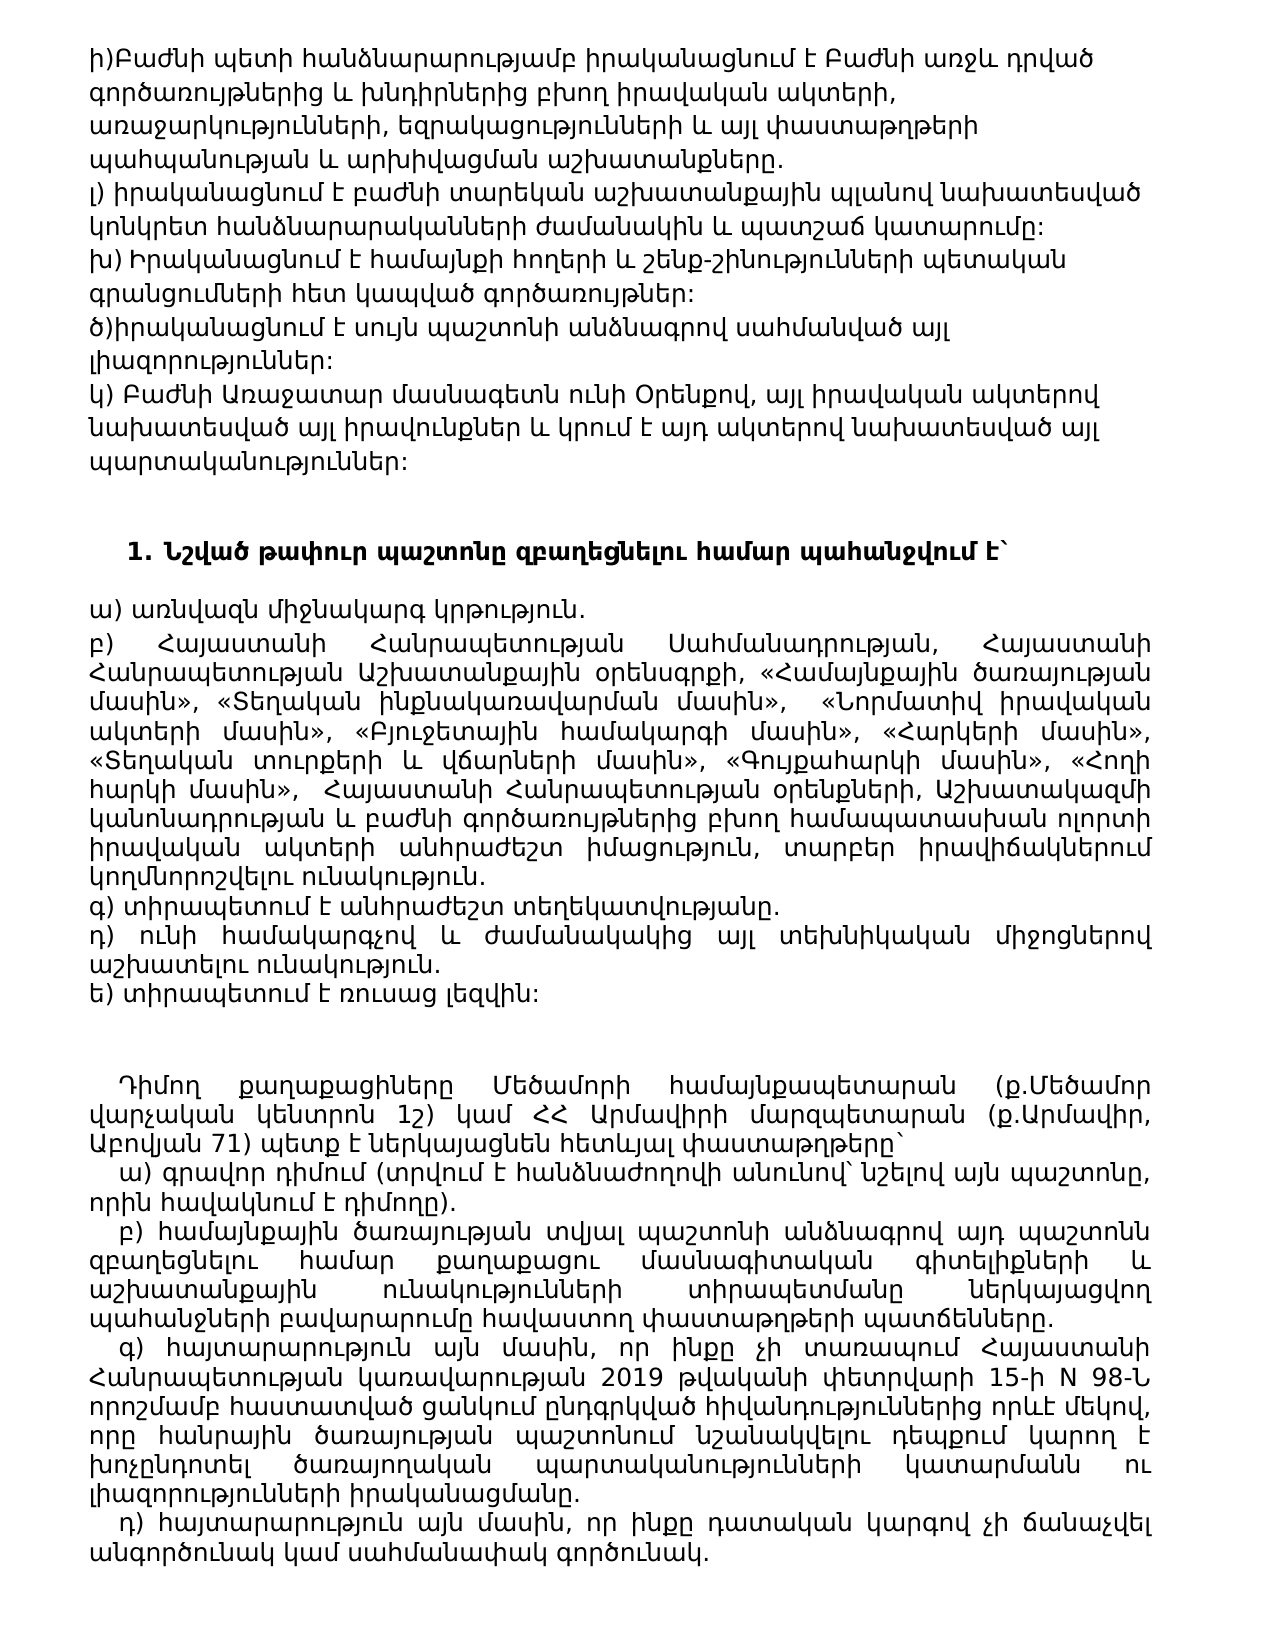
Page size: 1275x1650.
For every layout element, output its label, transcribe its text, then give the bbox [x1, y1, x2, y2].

text կ) Բաժնի Առաջատար մասնագետն ունի Օրենքով, այլ իրավական ակտերով նախատեսված այլ իրավունքներ և կրում է այդ ակտերով նախատեսված այլ պարտականություններ: [89, 380, 1152, 476]
text Դիմող քաղաքացիները Մեծամորի համայնքապետարան (ք.Մեծամոր վարչական կենտրոն 1շ) կամ ՀՀ Արմավիրի մարզպետարան (ք.Արմավիր, Աբովյան 71) պետք է ներկայացնեն հետևյալ փաստաթղթերը` [89, 1071, 1152, 1159]
text խ) Իրականացնում է համայնքի հողերի և շենք-շինությունների պետական գրանցումների հետ կապված գործառույթներ: [89, 246, 1152, 308]
text դ) ունի համակարգչով և ժամանակակից այլ տեխնիկական միջոցներով աշխատելու ունակություն. [89, 921, 1152, 979]
text բ) Հայաստանի Հանրապետության Սահմանադրության, Հայաստանի Հանրապետության Աշխատանքային օրենսգրքի, «Համայնքային ծառայության մասին», «Տեղական ինքնակառավարման մասին», «Նորմատիվ իրավական ակտերի մասին», «Բյուջետային համակարգի մասին», «Հարկերի մասին», «Տեղական տուրքերի և վճարների մասին», «Գույքահարկի մասին», «Հողի հարկի մասին», Հայաստանի Հանրապետության օրենքների, Աշխատակազմի կանոնադրության և բաժնի գործառույթներից բխող համապատասխան ոլորտի իրավական ակտերի անհրաժեշտ իմացություն, տարբեր իրավիճակներում կողմնորոշվելու ունակություն. [89, 629, 1152, 892]
text ա) առնվազն միջնակարգ կրթություն. [89, 596, 1152, 625]
text ի)Բաժնի պետի հանձնարարությամբ իրականացնում է Բաժնի առջև դրված գործառույթներից և խնդիրներից բխող իրավական ակտերի, առաջարկությունների, եզրակացությունների և այլ փաստաթղթերի պահպանության և արխիվացման աշխատանքները. [89, 44, 1152, 174]
text ա) գրավոր դիմում (տրվում է հանձնաժողովի անունով՝ նշելով այն պաշտոնը, որին հավակնում է դիմողը). [89, 1159, 1152, 1217]
text բ) համայնքային ծառայության տվյալ պաշտոնի անձնագրով այդ պաշտոնն զբաղեցնելու համար քաղաքացու մասնագիտական գիտելիքների և աշխատանքային ունակությունների տիրապետմանը ներկայացվող պահանջների բավարարումը հավաստող փաստաթղթերի պատճենները. [89, 1217, 1152, 1334]
text դ) հայտարարություն այն մասին, որ ինքը դատական կարգով չի ճանաչվել անգործունակ կամ սահմանափակ գործունակ. [89, 1509, 1152, 1567]
text ծ)իրականացնում է սույն պաշտոնի անձնագրով սահմանված այլ լիազորություններ: [89, 313, 1152, 375]
text լ) իրականացնում է բաժնի տարեկան աշխատանքային պլանով նախատեսված կոնկրետ հանձնարարականների ժամանակին և պատշաճ կատարումը: [89, 178, 1152, 241]
text գ) հայտարարություն այն մասին, որ ինքը չի տառապում Հայաստանի Հանրապետության կառավարության 2019 թվականի փետրվարի 15-ի N 98-Ն որոշմամբ հաստատված ցանկում ընդգրկված հիվանդություններից որևէ մեկով, որը հանրային ծառայության պաշտոնում նշանակվելու դեպքում կարող է խոչընդոտել ծառայողական պարտականությունների կատարմանն ու լիազորությունների իրականացմանը. [89, 1334, 1152, 1509]
text ե) տիրապետում է ռուսաց լեզվին: [89, 979, 1152, 1008]
list Նշված թափուր պաշտոնը զբաղեցնելու համար պահանջվում է` [126, 537, 1153, 567]
text գ) տիրապետում է անհրաժեշտ տեղեկատվությանը. [89, 892, 1152, 921]
